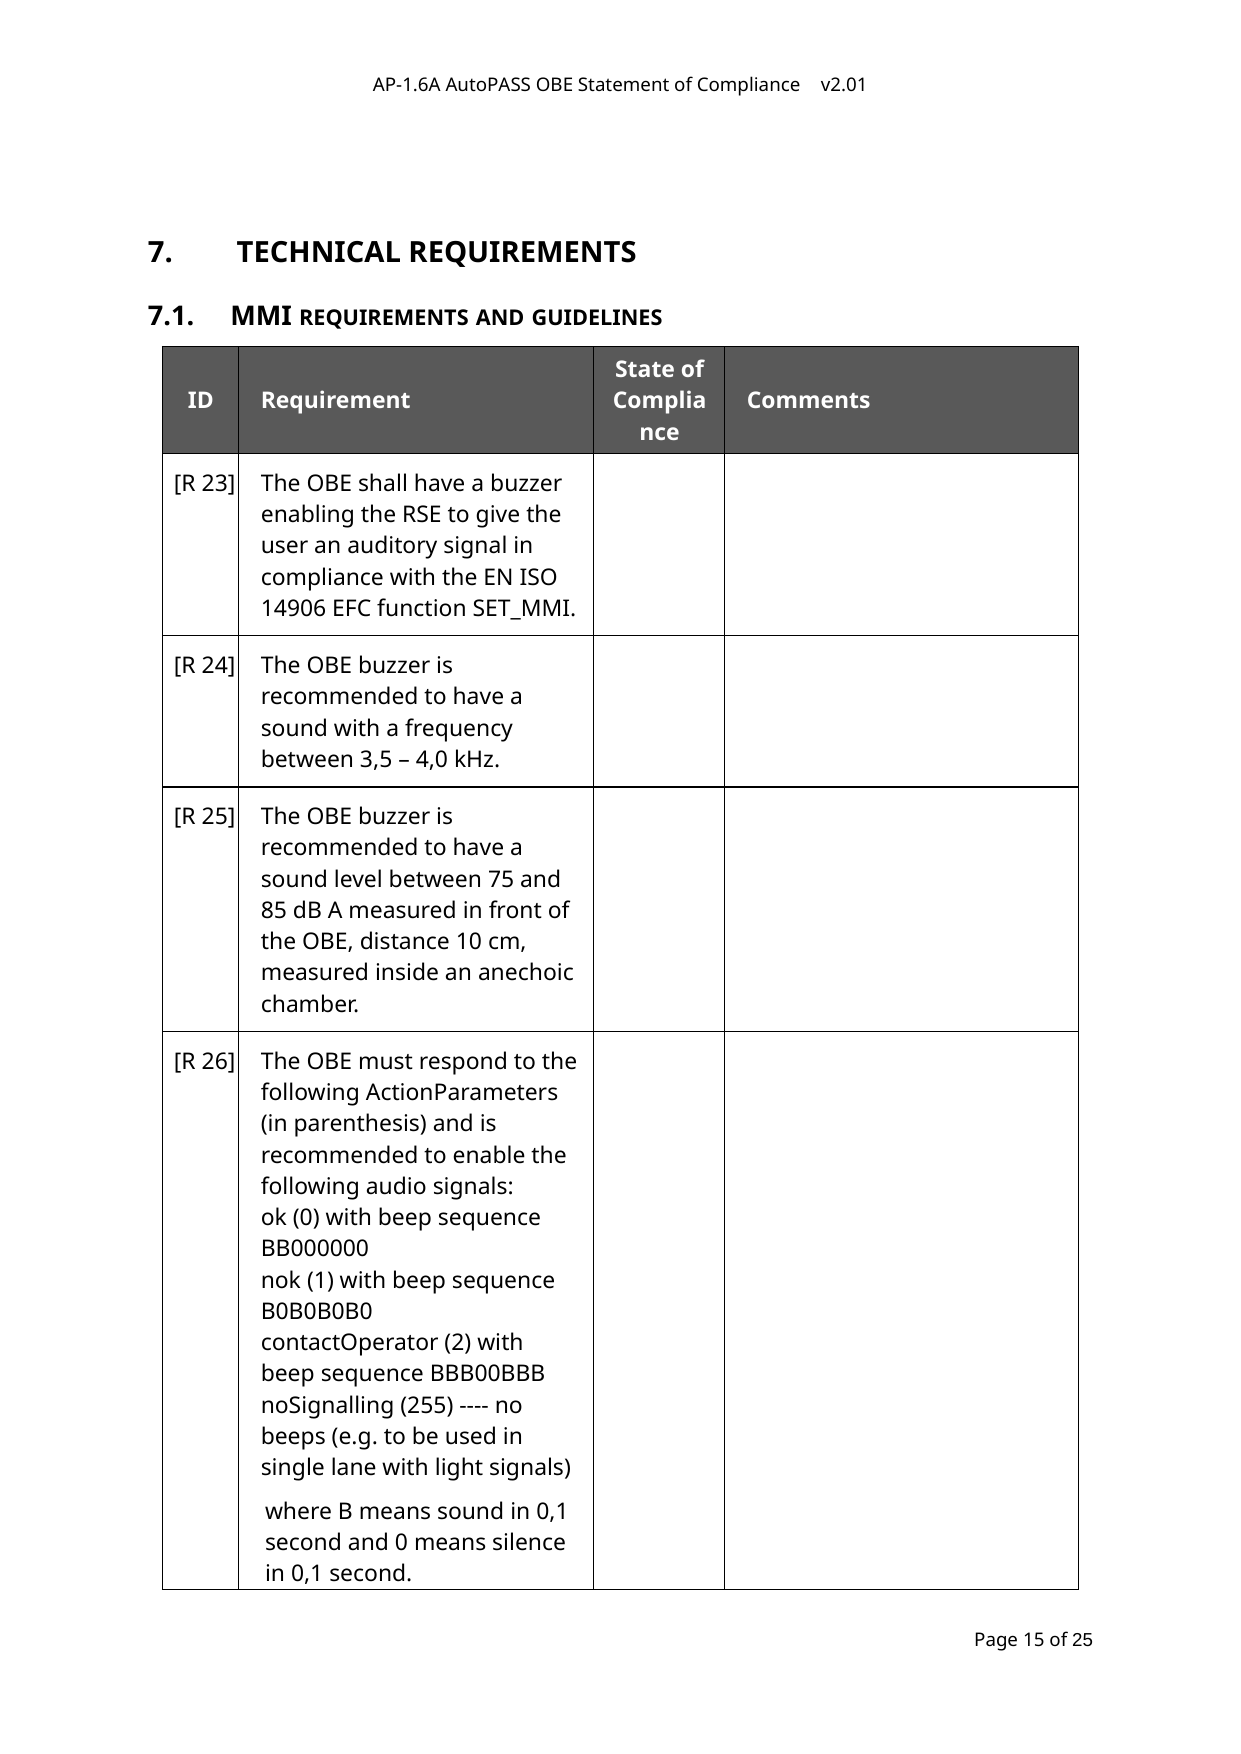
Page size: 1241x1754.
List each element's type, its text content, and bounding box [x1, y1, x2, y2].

table_header Comments [725, 347, 1078, 453]
table_cell [725, 454, 1078, 635]
table_cell [163, 1032, 238, 1588]
subtitle MMI requirements and guidelines [148, 296, 1092, 333]
table_cell [725, 636, 1078, 786]
table_cell [725, 788, 1078, 1031]
table_cell The OBE buzzer is recommended to have a sound with a frequency between 3,5 – 4,0 kHz. [239, 636, 593, 786]
table_cell The OBE must respond to the following ActionParameters (in parenthesis) and is recommended to enable the following audio signals: ok (0) with beep sequence BB000000 nok (1) with beep sequence B0B0B0B0 contactOperator (2) with beep sequence BBB00BBB noSignalling (255) ---- no beeps (e.g. to be used in single lane with light signals) where B means sound in 0,1 second and 0 means silence in 0,1 second. [239, 1032, 593, 1588]
table_cell [163, 788, 238, 1031]
table_cell [725, 1032, 1078, 1588]
table_cell [594, 788, 724, 1031]
table_cell The OBE shall have a buzzer enabling the RSE to give the user an auditory signal in compliance with the EN ISO 14906 EFC function SET_MMI. [239, 454, 593, 635]
table_header ID [163, 347, 238, 453]
table_cell [594, 454, 724, 635]
subtitle Technical requirements [148, 232, 1092, 271]
table_cell The OBE buzzer is recommended to have a sound level between 75 and 85 dB A measured in front of the OBE, distance 10 cm, measured inside an anechoic chamber. [239, 788, 593, 1031]
table_cell [594, 1032, 724, 1588]
table_cell [594, 636, 724, 786]
table_cell [163, 454, 238, 635]
table_header State of Compliance [594, 347, 724, 453]
table_cell [163, 636, 238, 786]
table_header Requirement [239, 347, 593, 453]
